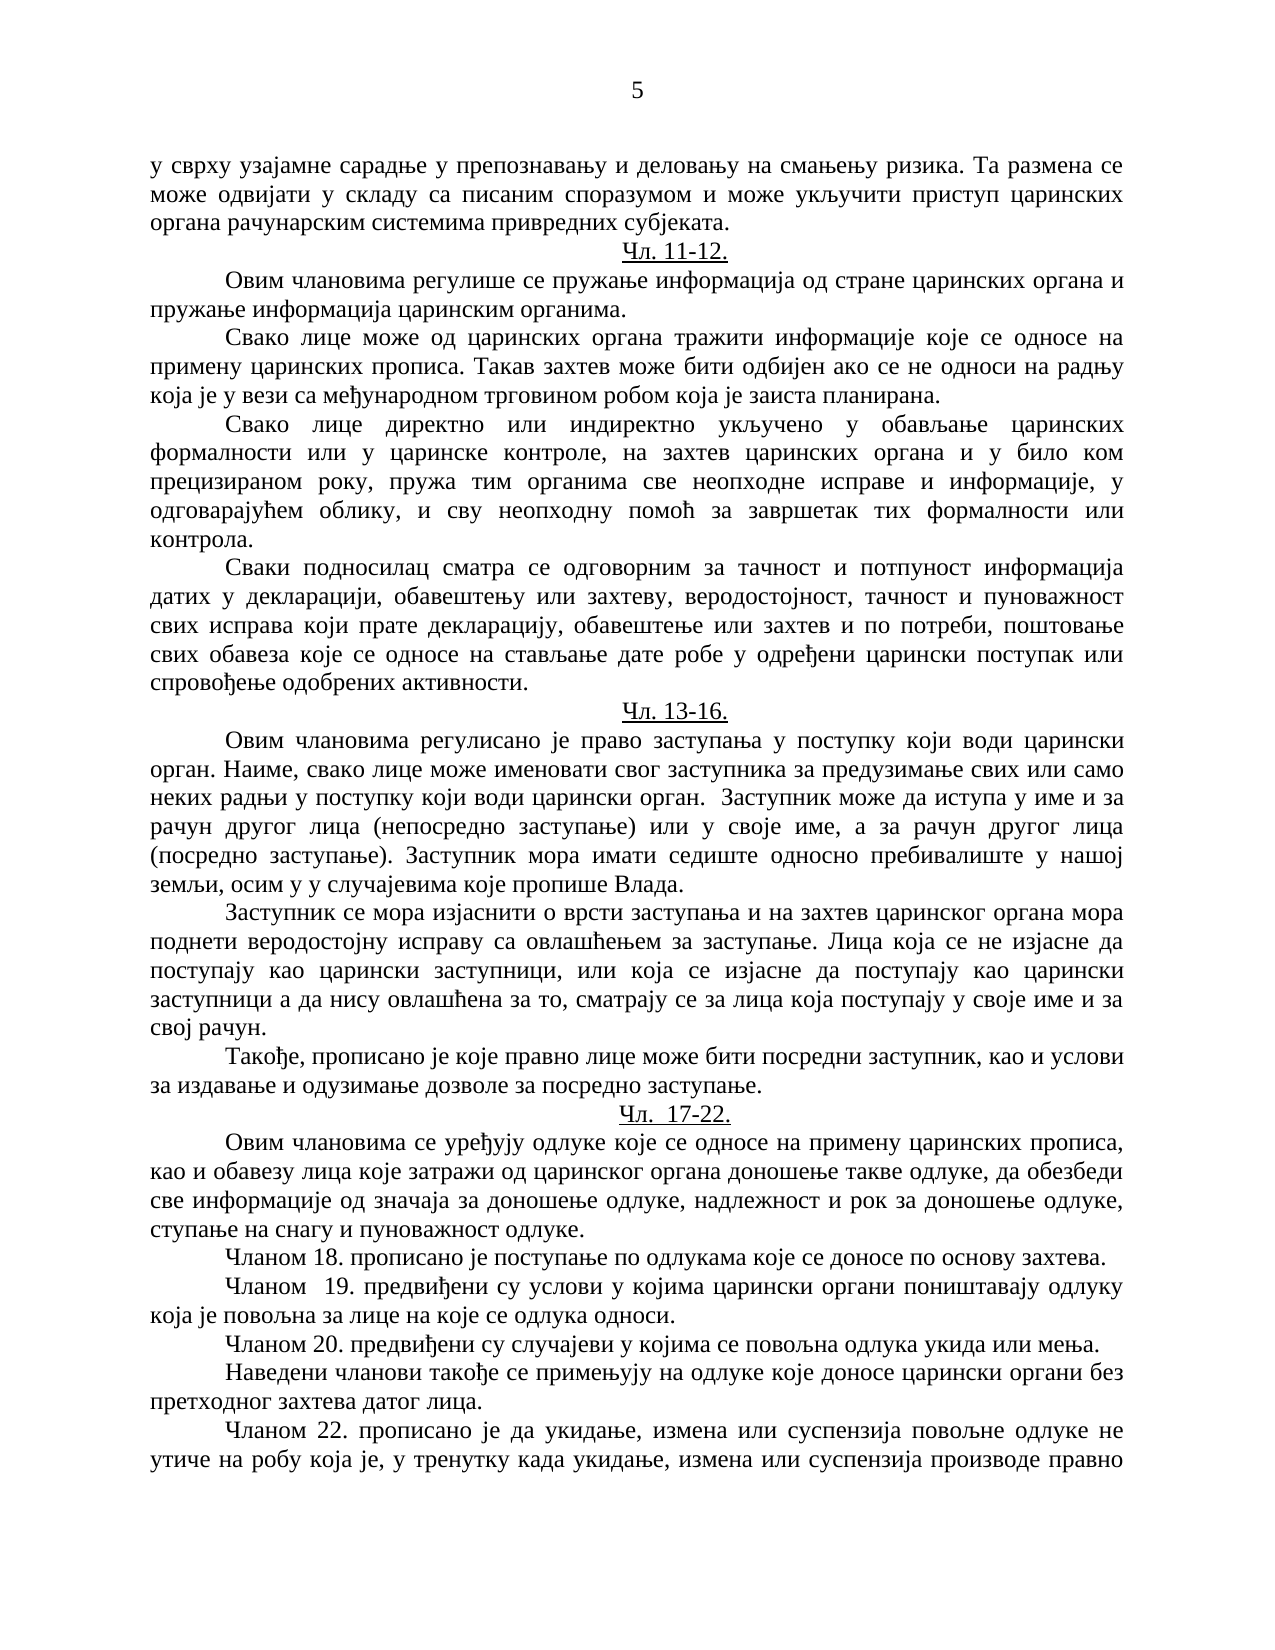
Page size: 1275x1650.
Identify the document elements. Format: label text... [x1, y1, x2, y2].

text Чланом 19. предвиђени су услови у којима царински органи поништавају одлуку која је повољна за лице на које се одлука односи. [150, 1271, 1125, 1329]
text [150, 150, 1125, 236]
text Свако лице може од царинских органа тражити информације које се односе на примену царинских прописа. Такав захтев може бити одбијен ако се не односи на радњу која је у вези са међународном трговином робом која је заиста планирана. [150, 322, 1125, 409]
text Свако лице директно или индиректно укључено у обављање царинских формалности или у царинске контроле, на захтев царинских органа и у било ком прецизираном року, пружа тим органима све неопходне исправе и информације, у одговарајућем облику, и сву неопходну помоћ за завршетак тих формалности или контрола. [150, 409, 1125, 552]
text Чланом 20. предвиђени су случајеви у којима се повољна одлука укида или мења. [150, 1329, 1125, 1357]
text Овим члановима регулисано је право заступања у поступку који води царински орган. Наиме, свако лице може именовати свог заступника за предузимање свих или само неких радњи у поступку који води царински орган. Заступник може да иступа у име и за рачун другог лица (непосредно заступање) или у своје име, а за рачун другог лица (посредно заступање). Заступник мора имати седиште односно пребивалиште у нашој земљи, осим у у случајевима које пропише Влада. [150, 725, 1125, 897]
text Сваки подносилац сматра се одговорним за тачност и потпуност информација датих у декларацији, обавештењу или захтеву, веродостојност, тачност и пуноважност свих исправа који прате декларацију, обавештење или захтев и по потреби, поштовање свих обавеза које се односе на стављање дате робе у одређени царински поступак или спровођење одобрених активности. [150, 552, 1125, 696]
text Наведени чланови такође се примењују на одлуке које доносе царински органи без претходног захтева датог лица. [150, 1357, 1125, 1415]
text Чланом 18. прописано је поступање по одлукама које се доносе по основу захтева. [150, 1242, 1125, 1271]
text Овим члановима регулише се пружање информација од стране царинских органа и пружање информација царинским органима. [150, 265, 1125, 322]
text Заступник се мора изјаснити о врсти заступања и на захтев царинског органа мора поднети веродостојну исправу са овлашћењем за заступање. Лица која се не изјасне да поступају као царински заступници, или која се изјасне да поступају као царински заступници а да нису овлашћена за то, сматрају се за лица која поступају у своје име и за свој рачун. [150, 897, 1125, 1041]
text Такође, прописано је које правно лице може бити посредни заступник, као и услови за издавање и одузимање дозволе за посредно заступање. [150, 1041, 1125, 1099]
text Чл. 11-12. [150, 236, 1125, 265]
text Овим члановима се уређују одлуке које се односе на примену царинских прописа, као и обавезу лица које затражи од царинског органа доношење такве одлуке, да обезбеди све информације од значаја за доношење одлуке, надлежност и рок за доношење одлуке, ступање на снагу и пуноважност одлуке. [150, 1127, 1125, 1242]
text Чл. 13-16. [150, 696, 1125, 725]
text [150, 1415, 1125, 1472]
text Чл. 17-22. [150, 1099, 1125, 1127]
